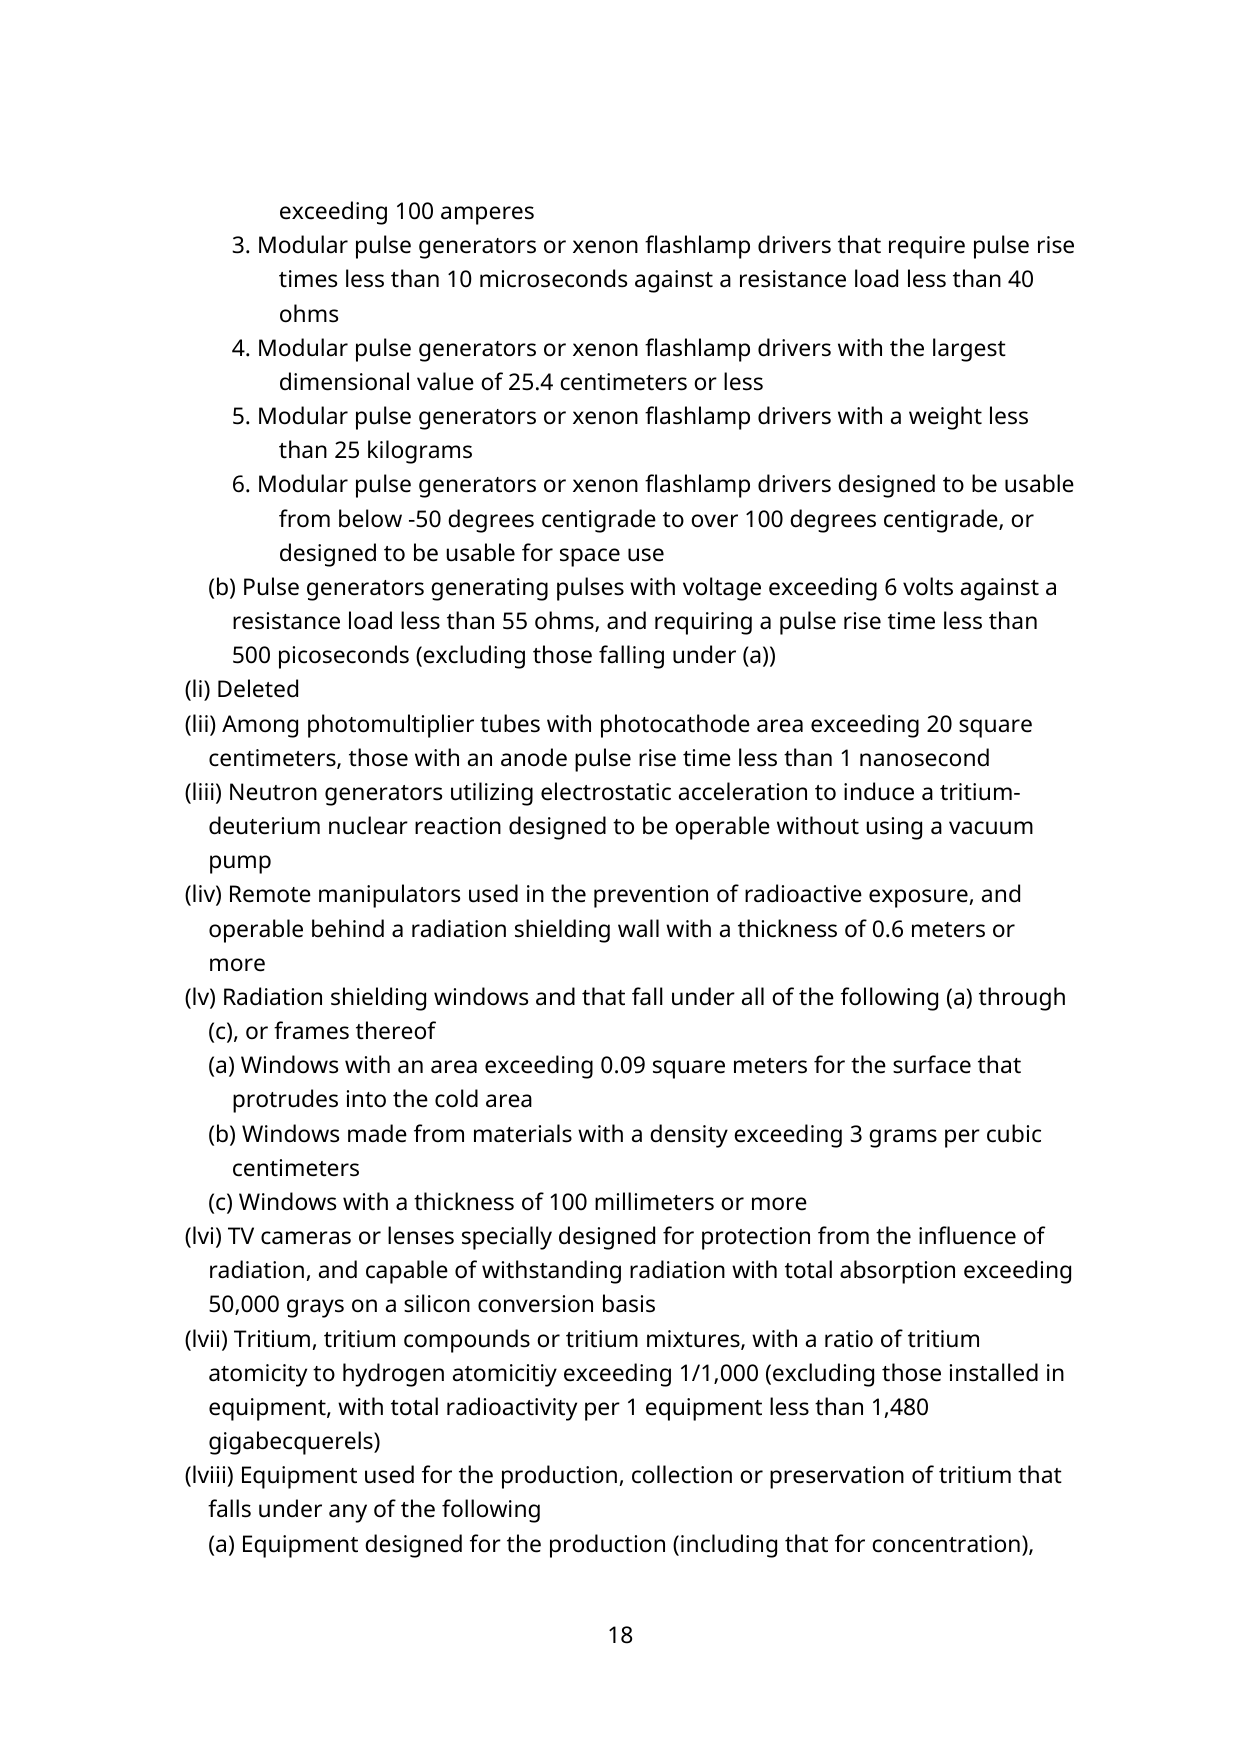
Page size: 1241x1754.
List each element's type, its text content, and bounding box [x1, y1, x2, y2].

text (c) Windows with a thickness of 100 millimeters or more [207, 1184, 1079, 1219]
text 6. Modular pulse generators or xenon flashlamp drivers designed to be usable from below -50 degrees centigrade to over 100 degrees centigrade, or designed to be usable for space use [230, 467, 1079, 569]
text 5. Modular pulse generators or xenon flashlamp drivers with a weight less than 25 kilograms [230, 399, 1079, 467]
text (b) Pulse generators generating pulses with voltage exceeding 6 volts against a resistance load less than 55 ohms, and requiring a pulse rise time less than 500 picoseconds (excluding those falling under (a)) [207, 569, 1079, 672]
text (lii) Among photomultiplier tubes with photocathode area exceeding 20 square centimeters, those with an anode pulse rise time less than 1 nanosecond [184, 706, 1079, 774]
text (lvii) Tritium, tritium compounds or tritium mixtures, with a ratio of tritium atomicity to hydrogen atomicitiy exceeding 1/1,000 (excluding those installed in equipment, with total radioactivity per 1 equipment less than 1,480 gigabecquerels) [184, 1321, 1079, 1458]
text (li) Deleted [184, 672, 1079, 706]
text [207, 1526, 1079, 1560]
text 3. Modular pulse generators or xenon flashlamp drivers that require pulse rise times less than 10 microseconds against a resistance load less than 40 ohms [230, 228, 1079, 330]
text 4. Modular pulse generators or xenon flashlamp drivers with the largest dimensional value of 25.4 centimeters or less [230, 330, 1079, 399]
text (a) Windows with an area exceeding 0.09 square meters for the surface that protrudes into the cold area [207, 1048, 1079, 1116]
text (lv) Radiation shielding windows and that fall under all of the following (a) through (c), or frames thereof [184, 979, 1079, 1048]
text (lvi) TV cameras or lenses specially designed for protection from the influence of radiation, and capable of withstanding radiation with total absorption exceeding 50,000 grays on a silicon conversion basis [184, 1219, 1079, 1321]
text (liv) Remote manipulators used in the prevention of radioactive exposure, and operable behind a radiation shielding wall with a thickness of 0.6 meters or more [184, 877, 1079, 979]
text (liii) Neutron generators utilizing electrostatic acceleration to induce a tritium-deuterium nuclear reaction designed to be operable without using a vacuum pump [184, 774, 1079, 877]
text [230, 194, 1079, 228]
text (lviii) Equipment used for the production, collection or preservation of tritium that falls under any of the following [184, 1458, 1079, 1526]
text (b) Windows made from materials with a density exceeding 3 grams per cubic centimeters [207, 1116, 1079, 1184]
